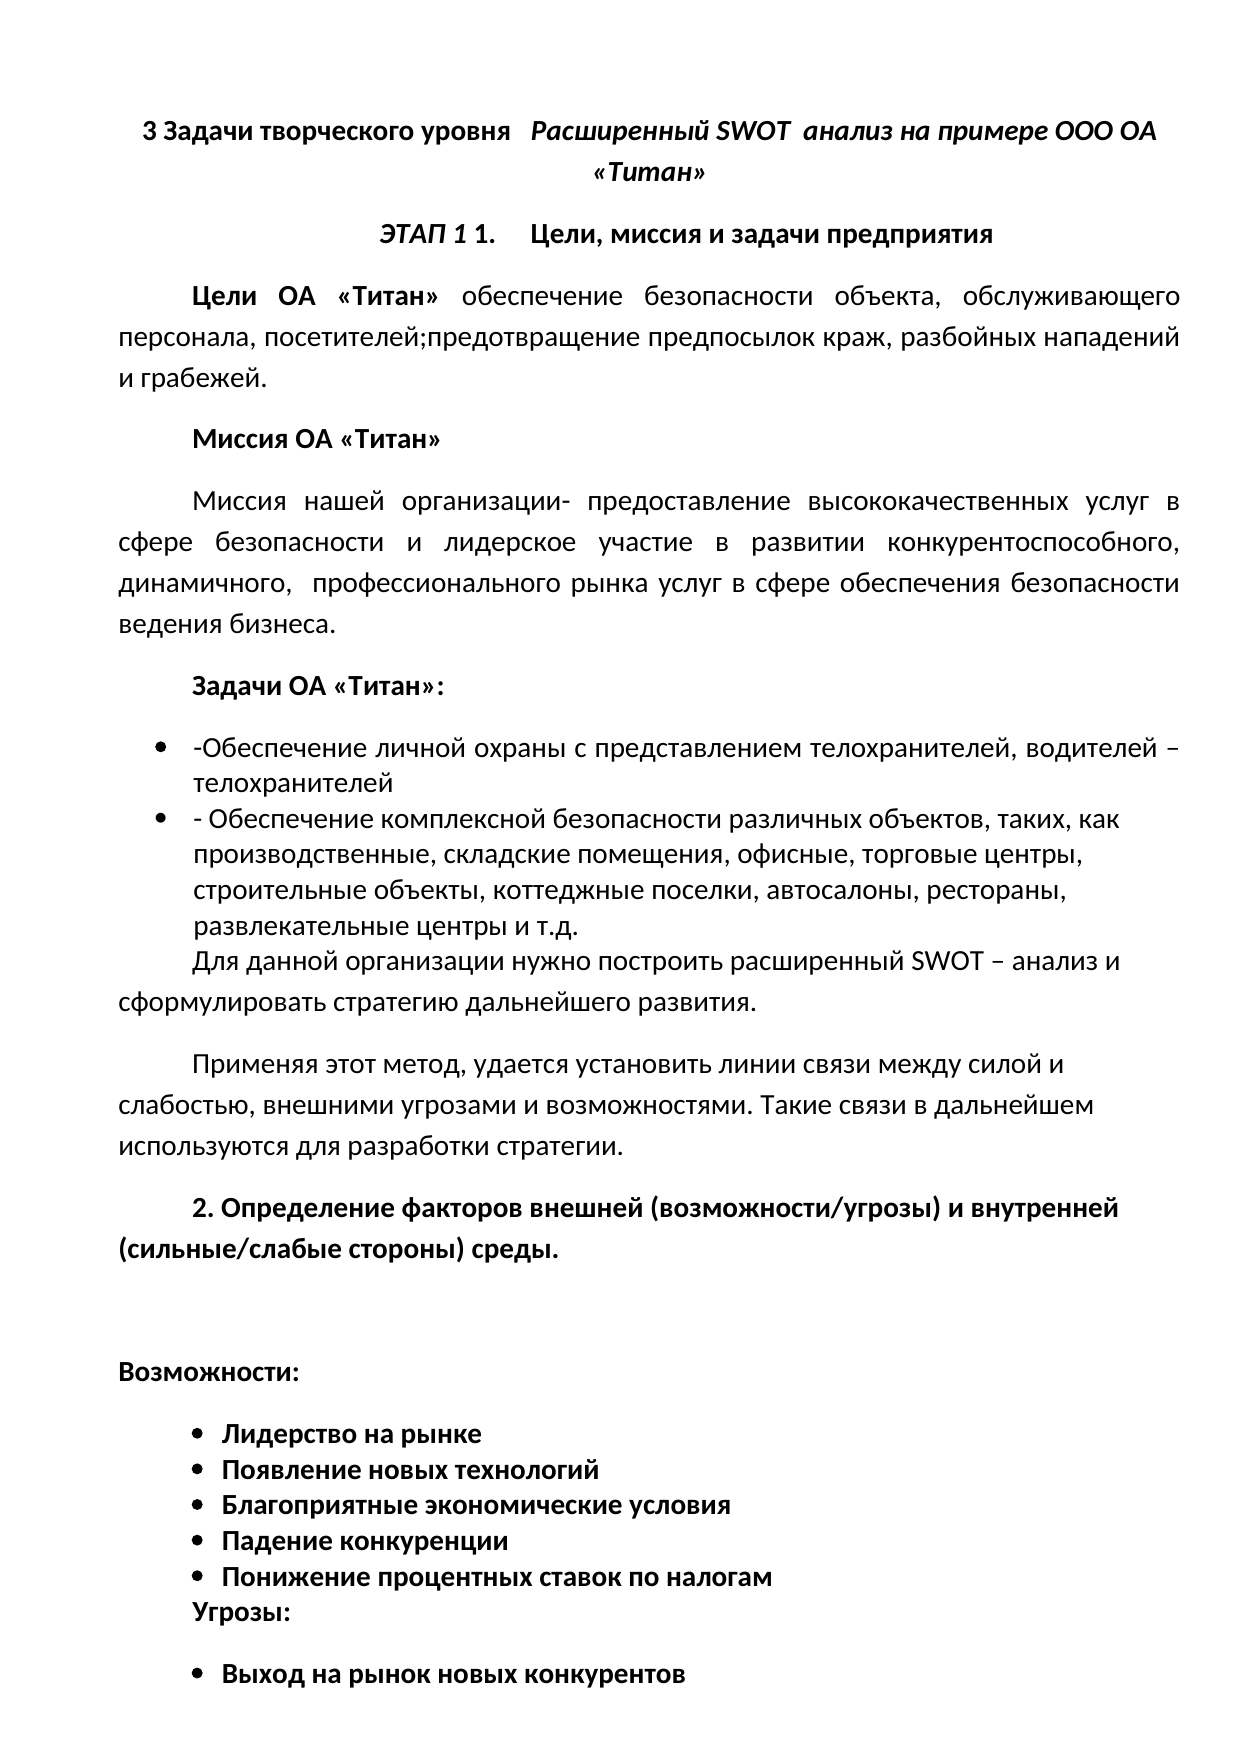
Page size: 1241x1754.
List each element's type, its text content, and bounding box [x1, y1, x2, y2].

text Угрозы: [192, 1593, 1181, 1629]
list Выход на рынок новых конкурентов [192, 1655, 1181, 1691]
text Возможности: [118, 1353, 1181, 1389]
list Понижение процентных ставок по налогам [192, 1558, 1181, 1593]
text ЭТАП 1 1. Цели, миссия и задачи предприятия [118, 215, 1181, 251]
list Появление новых технологий [192, 1451, 1181, 1486]
text Задачи ОА «Титан»: [118, 667, 1181, 703]
list Благоприятные экономические условия [192, 1486, 1181, 1522]
text Для данной организации нужно построить расширенный SWOT – анализ и сформулировать стратегию дальнейшего развития. [118, 942, 1181, 1019]
text Миссия ОА «Титан» [118, 421, 1181, 456]
text Применяя этот метод, удается установить линии связи между силой и слабостью, внешними угрозами и возможностями. Такие связи в дальнейшем используются для разработки стратегии. [118, 1045, 1181, 1163]
text 3 Задачи творческого уровня Расширенный SWOT анализ на примере ООО ОА «Титан» [118, 112, 1181, 189]
text Цели ОА «Титан» обеспечение безопасности объекта, обслуживающего персонала, посетителей;предотвращение предпосылок краж, разбойных нападений и грабежей. [118, 277, 1181, 394]
text Миссия нашей организации- предоставление высококачественных услуг в сфере безопасности и лидерское участие в развитии конкурентоспособного, динамичного, профессионального рынка услуг в сфере обеспечения безопасности ведения бизнеса. [118, 482, 1181, 641]
list -Обеспечение личной охраны с представлением телохранителей, водителей –телохранителей [156, 729, 1181, 800]
list Лидерство на рынке [192, 1415, 1181, 1451]
list Падение конкуренции [192, 1522, 1181, 1558]
text 2. Определение факторов внешней (возможности/угрозы) и внутренней (сильные/слабые стороны) среды. [118, 1189, 1181, 1265]
list - Обеспечение комплексной безопасности различных объектов, таких, как производственные, складские помещения, офисные, торговые центры, строительные объекты, коттеджные поселки, автосалоны, рестораны, развлекательные центры и т.д. [156, 800, 1181, 942]
